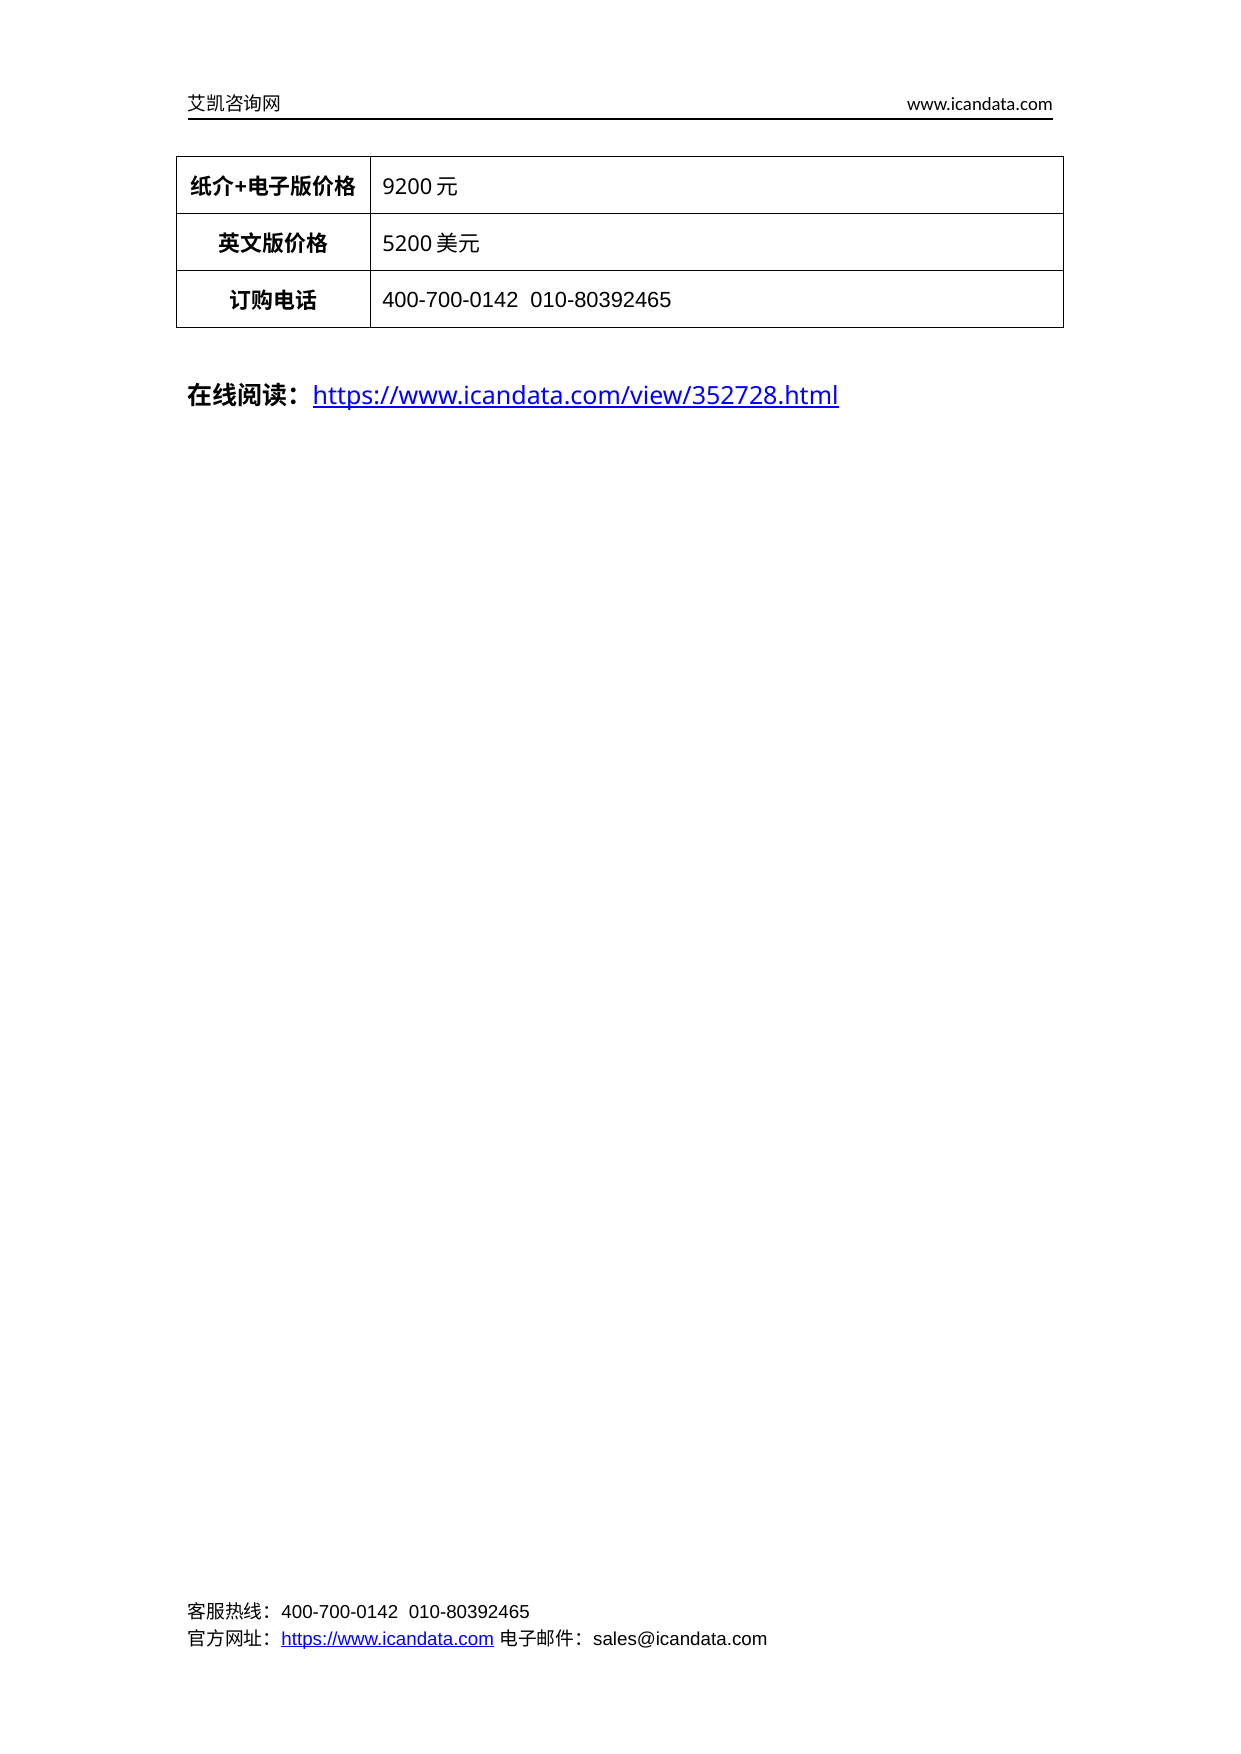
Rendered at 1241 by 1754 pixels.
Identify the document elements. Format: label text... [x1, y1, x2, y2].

table_cell 5200美元 [371, 214, 1063, 270]
table_cell 订购电话 [177, 271, 370, 327]
text 在线阅读：https://www.icandata.com/view/352728.html [187, 361, 1053, 426]
table_cell 英文版价格 [177, 214, 370, 270]
table_cell 纸介+电子版价格 [177, 157, 370, 213]
table_cell 9200元 [371, 157, 1063, 213]
table_cell 400-700-0142 010-80392465 [371, 271, 1063, 327]
